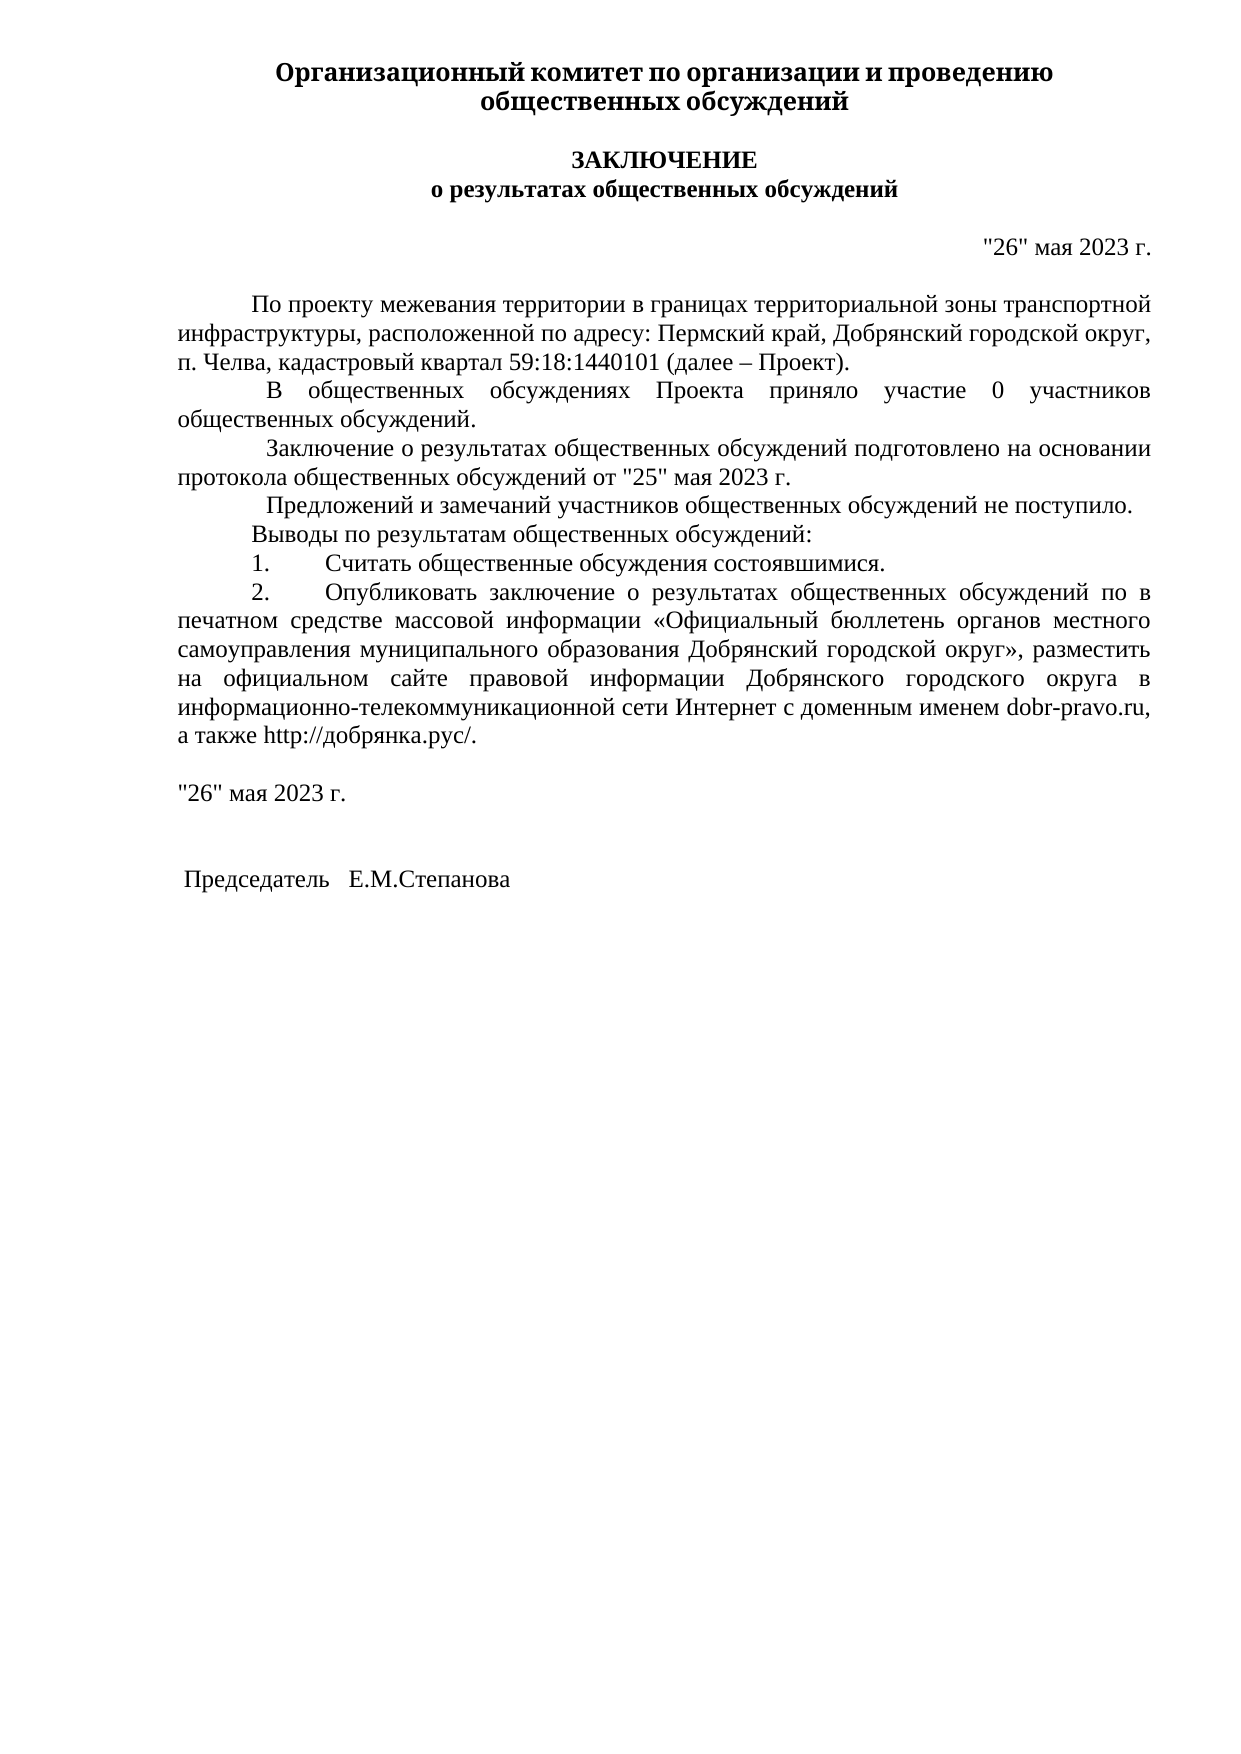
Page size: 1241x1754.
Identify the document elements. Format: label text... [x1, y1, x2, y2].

text о результатах общественных обсуждений [177, 174, 1152, 203]
text "26" мая 2023 г. [177, 232, 1152, 260]
text Выводы по результатам общественных обсуждений: [177, 519, 1152, 548]
text Предложений и замечаний участников общественных обсуждений не поступило. [177, 490, 1152, 519]
text В общественных обсуждениях Проекта приняло участие 0 участников общественных обсуждений. [177, 375, 1152, 433]
subtitle Организационный комитет по организации и проведению [177, 59, 1152, 88]
text "26" мая 2023 г. [177, 778, 1152, 807]
text Заключение о результатах общественных обсуждений подготовлено на основании протокола общественных обсуждений от "25" мая 2023 г. [177, 433, 1152, 490]
list Считать общественные обсуждения состоявшимися. [177, 548, 1152, 577]
list Опубликовать заключение о результатах общественных обсуждений по в печатном средстве массовой информации «Официальный бюллетень органов местного самоуправления муниципального образования Добрянский городской округ», разместить на официальном сайте правовой информации Добрянского городского округа в информационно-телекоммуникационной сети Интернет с доменным именем dobr-pravo.ru, а также http://добрянка.рус/. [177, 577, 1152, 749]
subtitle общественных обсуждений [177, 88, 1152, 117]
text ЗАКЛЮЧЕНИЕ [177, 145, 1152, 174]
text По проекту межевания территории в границах территориальной зоны транспортной инфраструктуры, расположенной по адресу: Пермский край, Добрянский городской округ, п. Челва, кадастровый квартал 59:18:1440101 (далее – Проект). [177, 289, 1152, 375]
text Председатель Е.М.Степанова [177, 864, 1152, 893]
